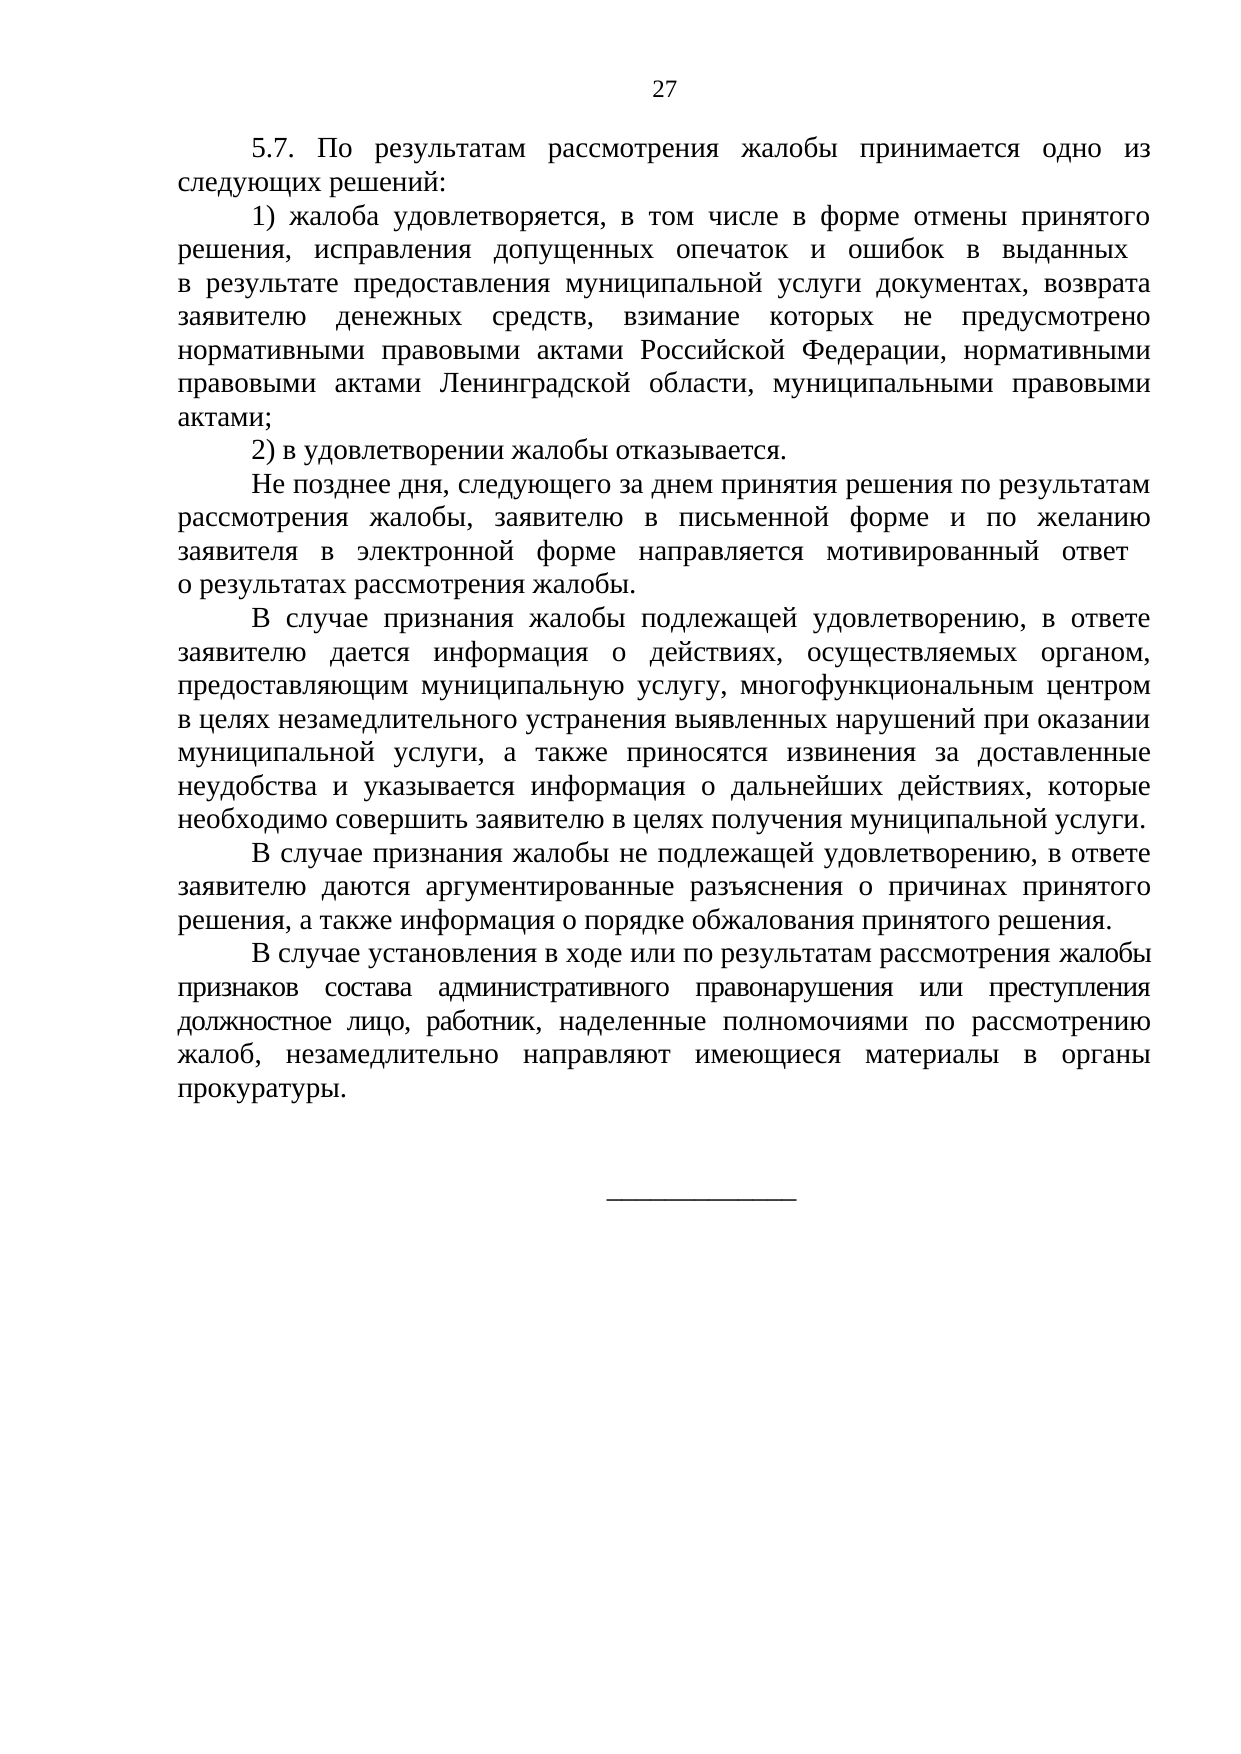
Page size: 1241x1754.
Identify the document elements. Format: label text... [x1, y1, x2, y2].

text _____________ [177, 1170, 1152, 1204]
text 1) жалоба удовлетворяется, в том числе в форме отмены принятого решения, исправления допущенных опечаток и ошибок в выданных в результате предоставления муниципальной услуги документах, возврата заявителю денежных средств, взимание которых не предусмотрено нормативными правовыми актами Российской Федерации, нормативными правовыми актами Ленинградской области, муниципальными правовыми актами; [177, 198, 1152, 432]
text Не позднее дня, следующего за днем принятия решения по результатам рассмотрения жалобы, заявителю в письменной форме и по желанию заявителя в электронной форме направляется мотивированный ответ о результатах рассмотрения жалобы. [177, 466, 1152, 600]
text 5.7. По результатам рассмотрения жалобы принимается одно из следующих решений: [177, 131, 1152, 198]
text 2) в удовлетворении жалобы отказывается. [177, 432, 1152, 466]
text В случае признания жалобы подлежащей удовлетворению, в ответе заявителю дается информация о действиях, осуществляемых органом, предоставляющим муниципальную услугу, многофункциональным центром в целях незамедлительного устранения выявленных нарушений при оказании муниципальной услуги, а также приносятся извинения за доставленные неудобства и указывается информация о дальнейших действиях, которые необходимо совершить заявителю в целях получения муниципальной услуги. [177, 600, 1152, 835]
text В случае установления в ходе или по результатам рассмотрения жалобы признаков состава административного правонарушения или преступления должностное лицо, работник, наделенные полномочиями по рассмотрению жалоб, незамедлительно направляют имеющиеся материалы в органы прокуратуры. [177, 936, 1152, 1103]
text В случае признания жалобы не подлежащей удовлетворению, в ответе заявителю даются аргументированные разъяснения о причинах принятого решения, а также информация о порядке обжалования принятого решения. [177, 835, 1152, 936]
